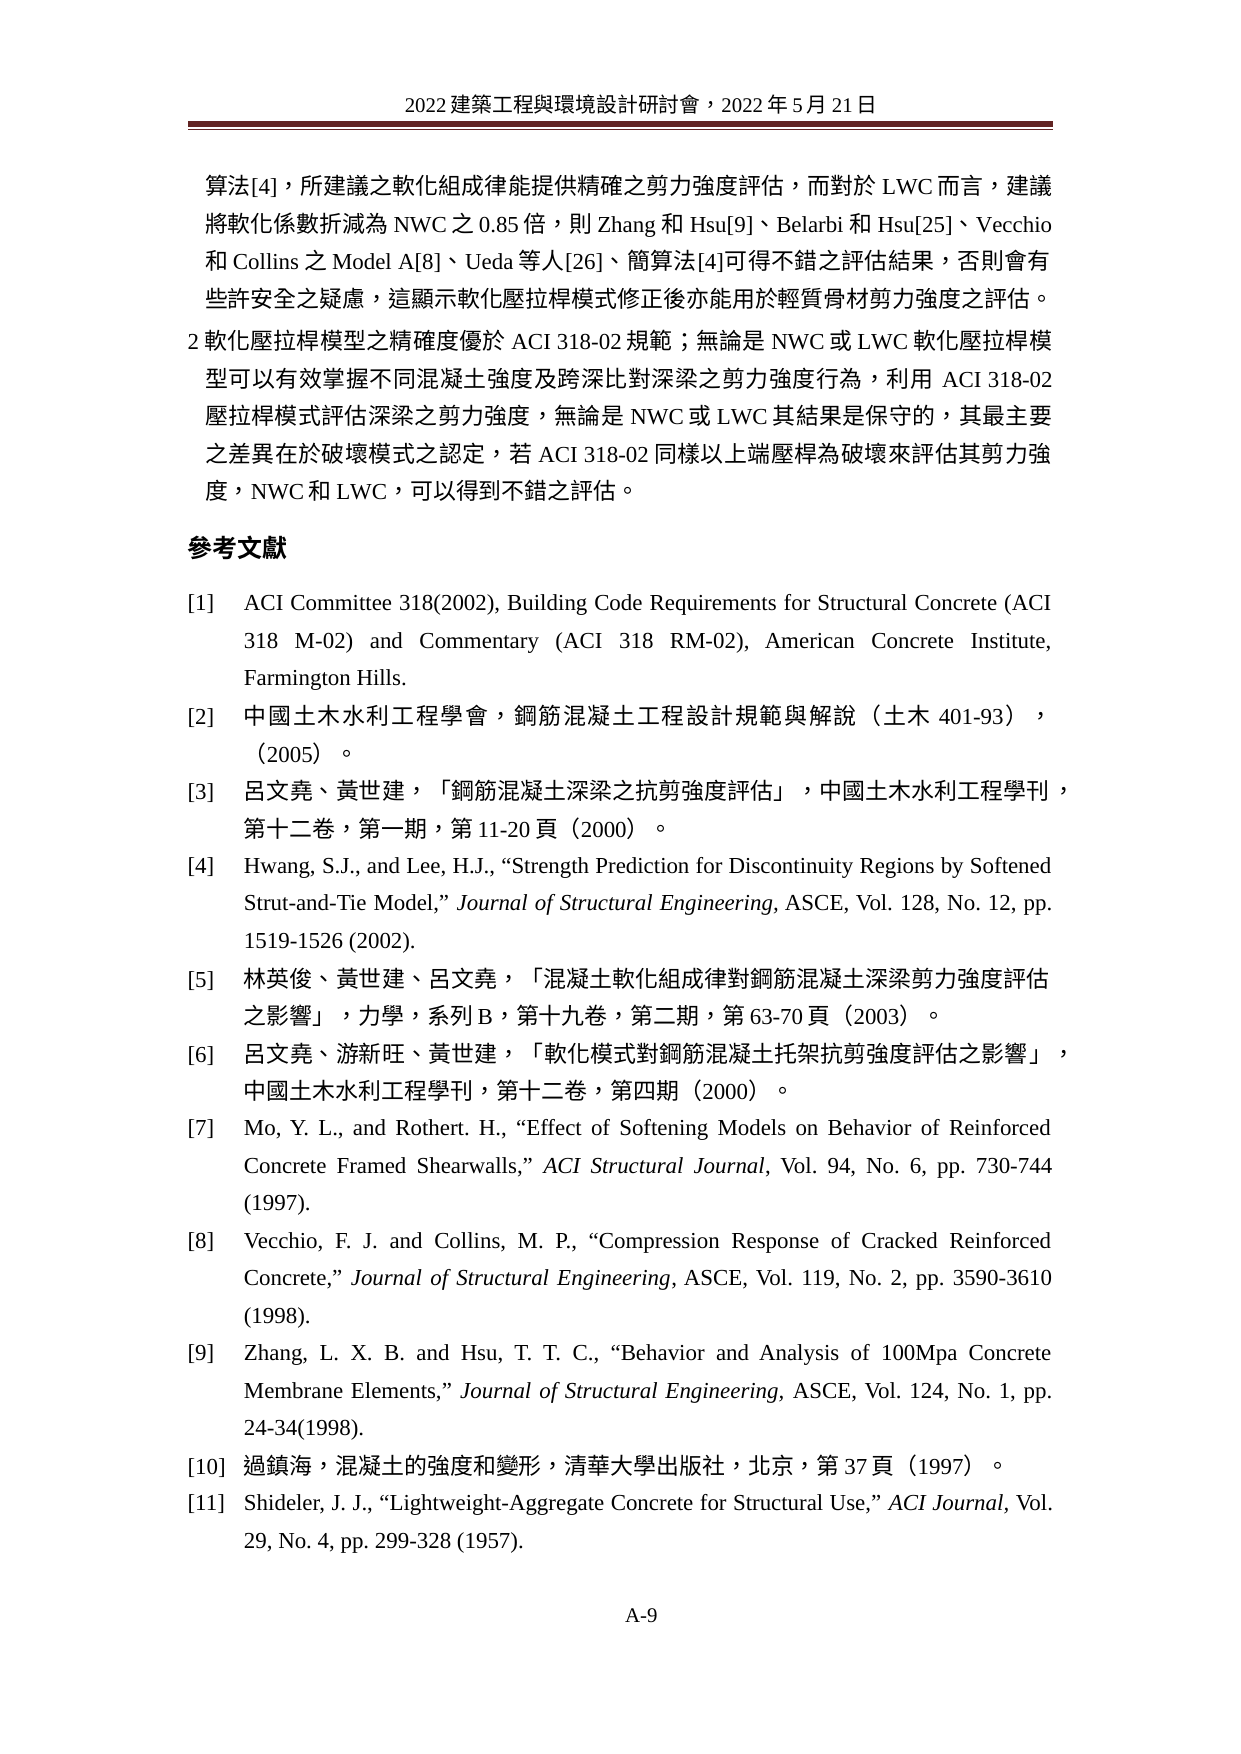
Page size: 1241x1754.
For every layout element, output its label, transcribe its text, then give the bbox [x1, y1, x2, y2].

list 林英俊、黃世建、呂文堯，「混凝土軟化組成律對鋼筋混凝土深梁剪力強度評估之影響」，力學，系列B，第十九卷，第二期，第63-70頁（2003）。 [187, 959, 1053, 1034]
list Hwang, S.J., and Lee, H.J., “Strength Prediction for Discontinuity Regions by Softened Strut-and-Tie Model,” Journal of Structural Engineering, ASCE, Vol. 128, No. 12, pp. 1519-1526 (2002). [187, 846, 1053, 959]
list 呂文堯、游新旺、黃世建，「軟化模式對鋼筋混凝土托架抗剪強度評估之影響」，中國土木水利工程學刊，第十二卷，第四期（2000）。 [187, 1034, 1053, 1109]
list 呂文堯、黃世建，「鋼筋混凝土深梁之抗剪強度評估」，中國土木水利工程學刊，第十二卷，第一期，第11-20頁（2000）。 [187, 771, 1053, 846]
list Shideler, J. J., “Lightweight-Aggregate Concrete for Structural Use,” ACI Journal, Vol. 29, No. 4, pp. 299-328 (1957). [187, 1484, 1053, 1559]
list 中國土木水利工程學會，鋼筋混凝土工程設計規範與解說（土木401-93），（2005）。 [187, 696, 1053, 771]
text 參考文獻 [187, 527, 1053, 565]
list Zhang, L. X. B. and Hsu, T. T. C., “Behavior and Analysis of 100Mpa Concrete Membrane Elements,” Journal of Structural Engineering, ASCE, Vol. 124, No. 1, pp. 24-34(1998). [187, 1334, 1053, 1446]
list Vecchio, F. J. and Collins, M. P., “Compression Response of Cracked Reinforced Concrete,” Journal of Structural Engineering, ASCE, Vol. 119, No. 2, pp. 3590-3610 (1998). [187, 1221, 1053, 1334]
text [187, 166, 1053, 316]
list ACI Committee 318(2002), Building Code Requirements for Structural Concrete (ACI -02) and Commentary (ACI 318 RM-02), American Concrete Institute, Farmington Hills. [187, 584, 1053, 696]
list Mo, Y. L., and Rothert. H., “Effect of Softening Models on Behavior of Reinforced Concrete Framed Shearwalls,” ACI Structural Journal, Vol. 94, No. 6, pp. 730-744 (1997). [187, 1109, 1053, 1221]
text 2軟化壓拉桿模型之精確度優於ACI 318-02規範；無論是NWC或LWC軟化壓拉桿模型可以有效掌握不同混凝土強度及跨深比對深梁之剪力強度行為，利用ACI 318-02壓拉桿模式評估深梁之剪力強度，無論是NWC或LWC其結果是保守的，其最主要之差異在於破壞模式之認定，若ACI 318-02同樣以上端壓桿為破壞來評估其剪力強度，NWC和LWC，可以得到不錯之評估。 [187, 321, 1053, 509]
list 過鎮海，混凝土的強度和變形，清華大學出版社，北京，第37頁（1997）。 [187, 1446, 1053, 1484]
